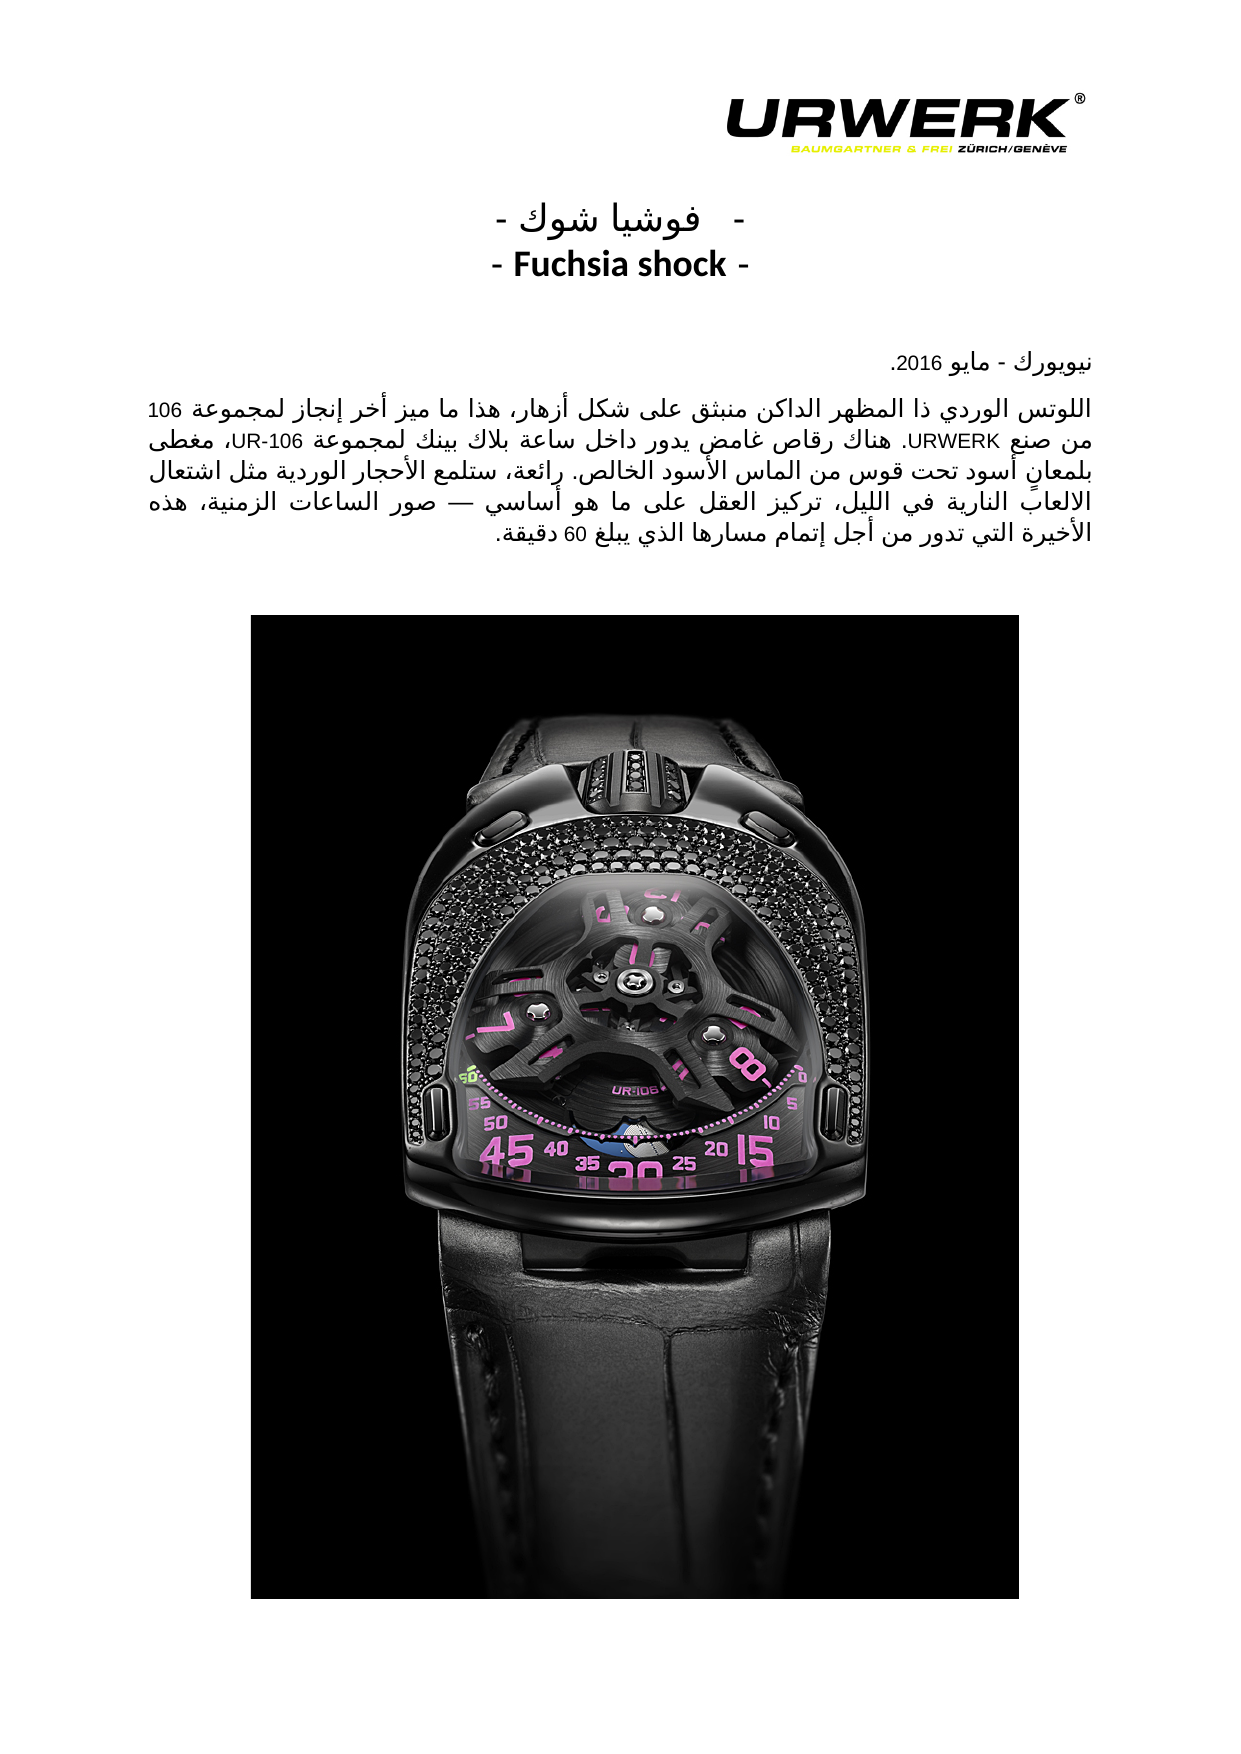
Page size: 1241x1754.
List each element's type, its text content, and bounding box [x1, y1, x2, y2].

text اللوتس الوردي ذا المظهر الداكن منبثق على شكل أزهار، هذا ما ميز أخر إنجاز لمجموعة 106 من صنع URWERK. هناك رقاص غامض يدور داخل ساعة بلاك بينك لمجموعة UR-106، مغطى بلمعانٍ أسود تحت قوس من الماس الأسود الخالص. رائعة، ستلمع الأحجار الوردية مثل اشتعال الالعاب النارية في الليل، تركيز العقل على ما هو أساسي — صور الساعات الزمنية، هذه الأخيرة التي تدور من أجل إتمام مسارها الذي يبلغ 60 دقيقة. [148, 394, 1093, 547]
text نيويورك - مايو 2016. [148, 346, 1093, 375]
picture [693, 73, 1108, 169]
picture [250, 615, 1019, 1599]
text - فوشيا شوك - [148, 196, 1093, 239]
text - Fuchsia shock - [148, 239, 1093, 285]
